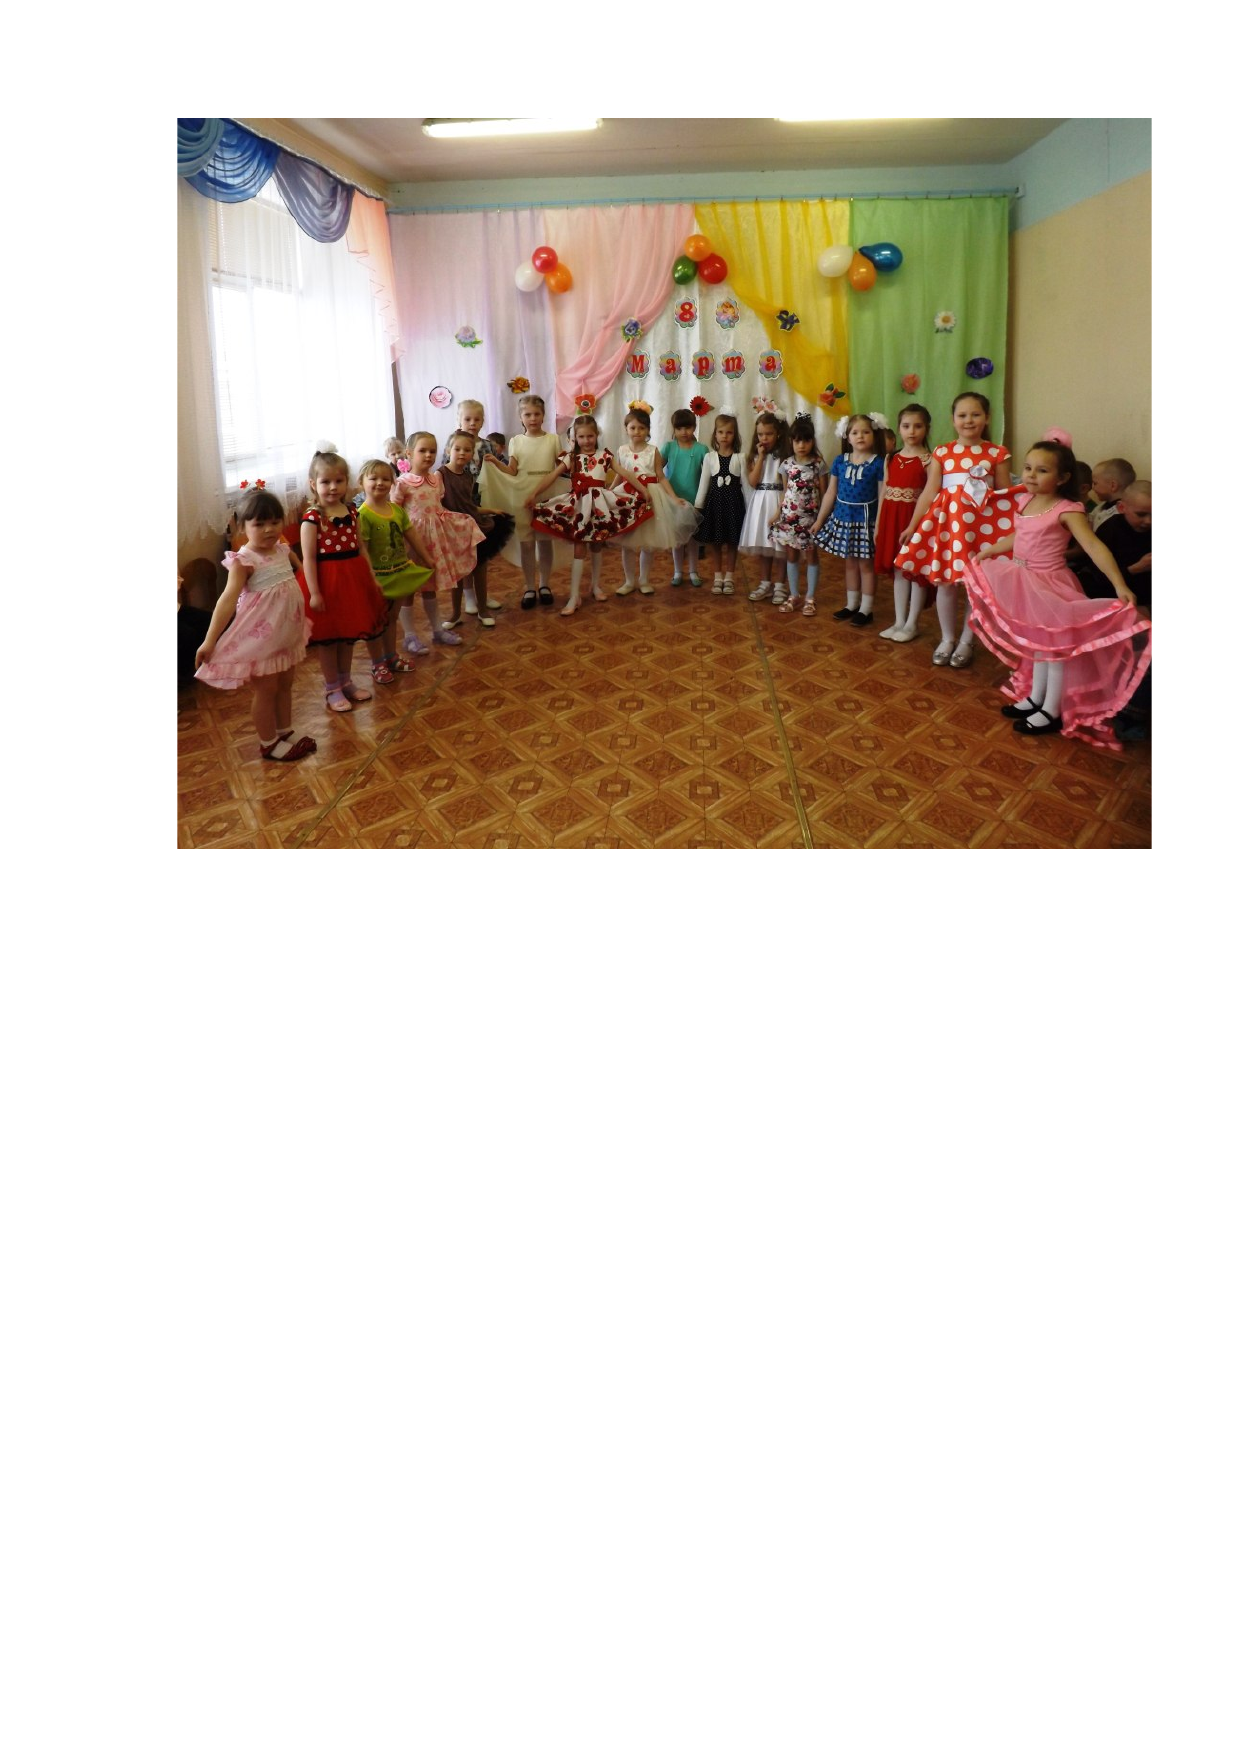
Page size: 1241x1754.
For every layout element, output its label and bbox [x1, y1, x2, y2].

picture [177, 118, 1152, 849]
